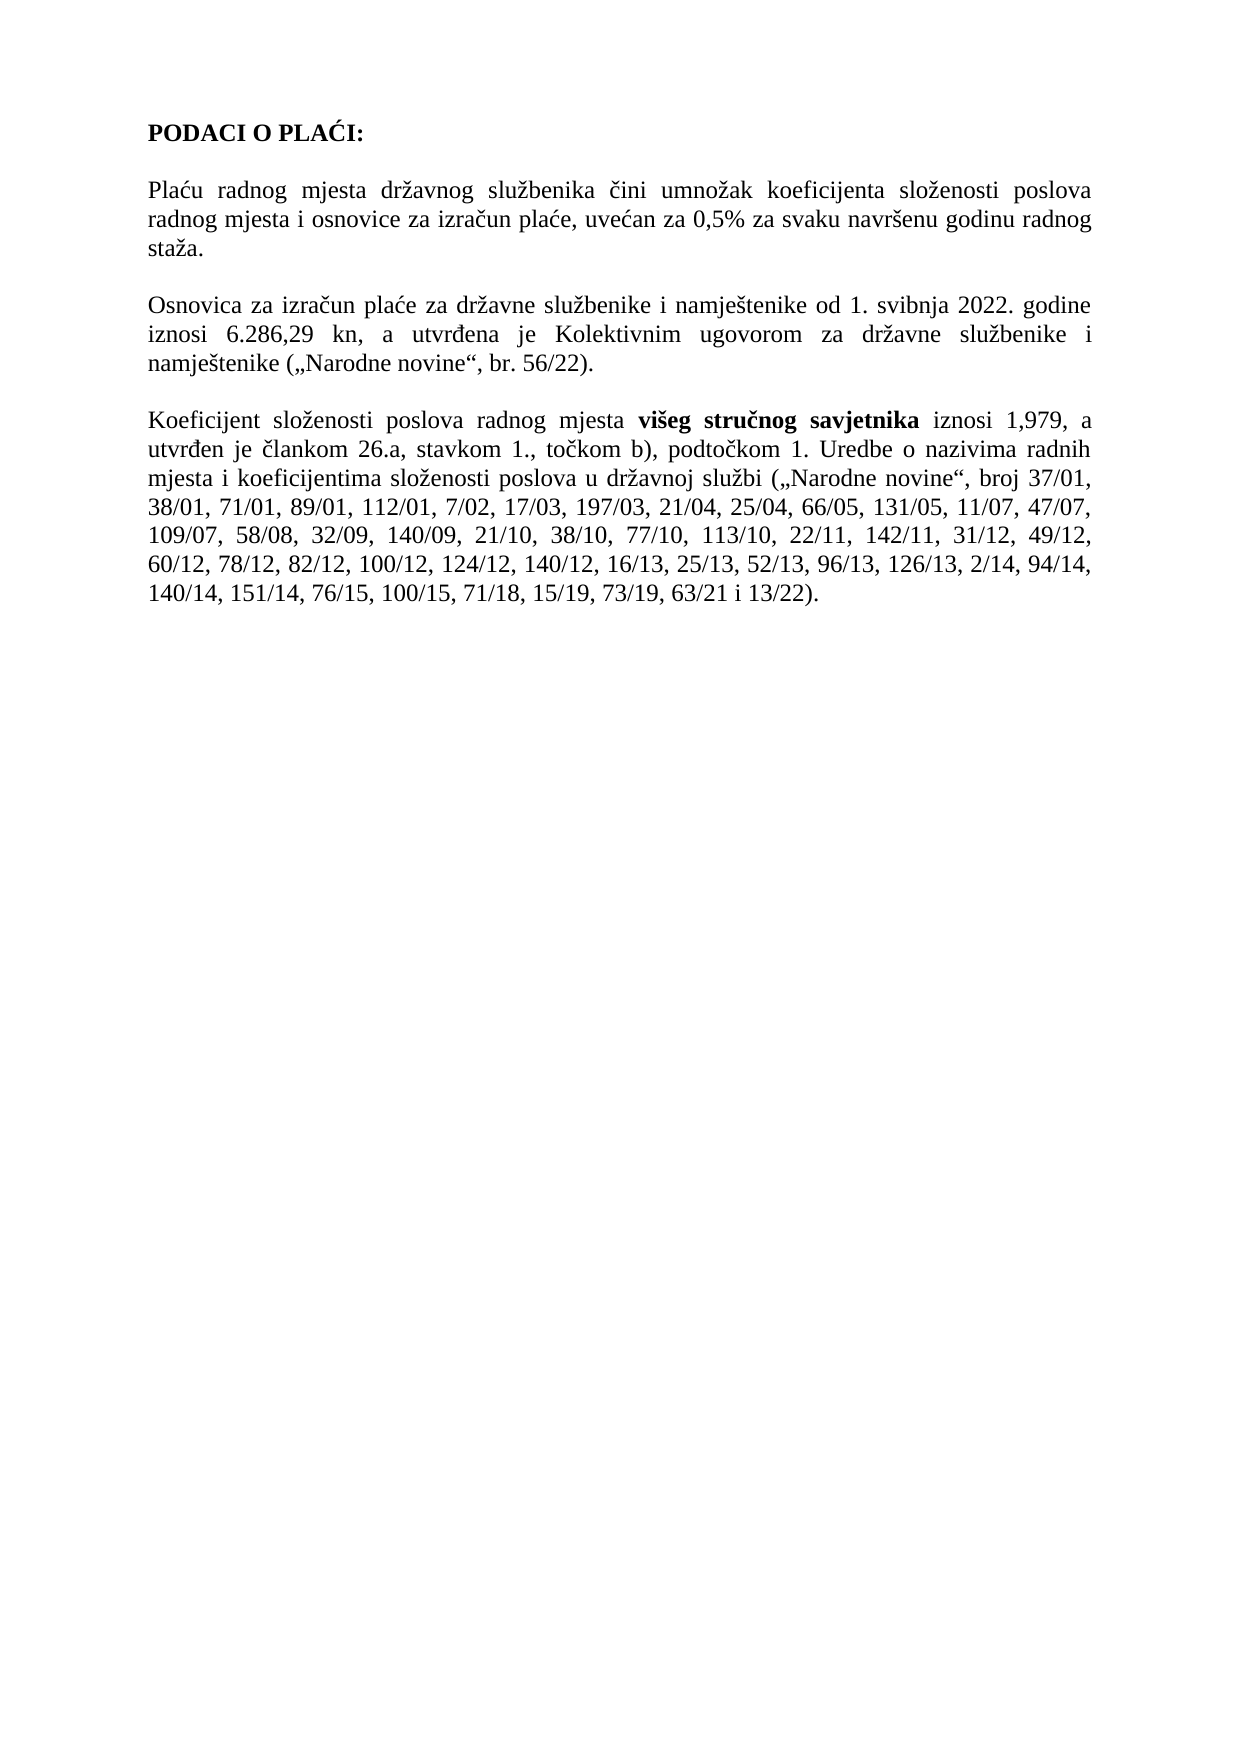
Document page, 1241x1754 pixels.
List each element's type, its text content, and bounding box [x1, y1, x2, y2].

text Osnovica za izračun plaće za državne službenike i namještenike od 1. svibnja 2022. godine iznosi 6.286,29 kn, a utvrđena je Kolektivnim ugovorom za državne službenike i namještenike („Narodne novine“, br. 56/22). [148, 291, 1092, 377]
text Plaću radnog mjesta državnog službenika čini umnožak koeficijenta složenosti poslova radnog mjesta i osnovice za izračun plaće, uvećan za 0,5% za svaku navršenu godinu radnog staža. [148, 176, 1092, 262]
text PODACI O PLAĆI: [148, 118, 1092, 147]
text Koeficijent složenosti poslova radnog mjesta višeg stručnog savjetnika iznosi 1,979, a utvrđen je člankom 26.a, stavkom 1., točkom b), podtočkom 1. Uredbe o nazivima radnih mjesta i koeficijentima složenosti poslova u državnoj službi („Narodne novine“, broj 37/01, 38/01, 71/01, 89/01, 112/01, 7/02, 17/03, 197/03, 21/04, 25/04, 66/05, 131/05, 11/07, 47/07, 109/07, 58/08, 32/09, 140/09, 21/10, 38/10, 77/10, 113/10, 22/11, 142/11, 31/12, 49/12, 60/12, 78/12, 82/12, 100/12, 124/12, 140/12, 16/13, 25/13, 52/13, 96/13, 126/13, 2/14, 94/14, 140/14, 151/14, 76/15, 100/15, 71/18, 15/19, 73/19, 63/21 i 13/22). [148, 406, 1092, 607]
